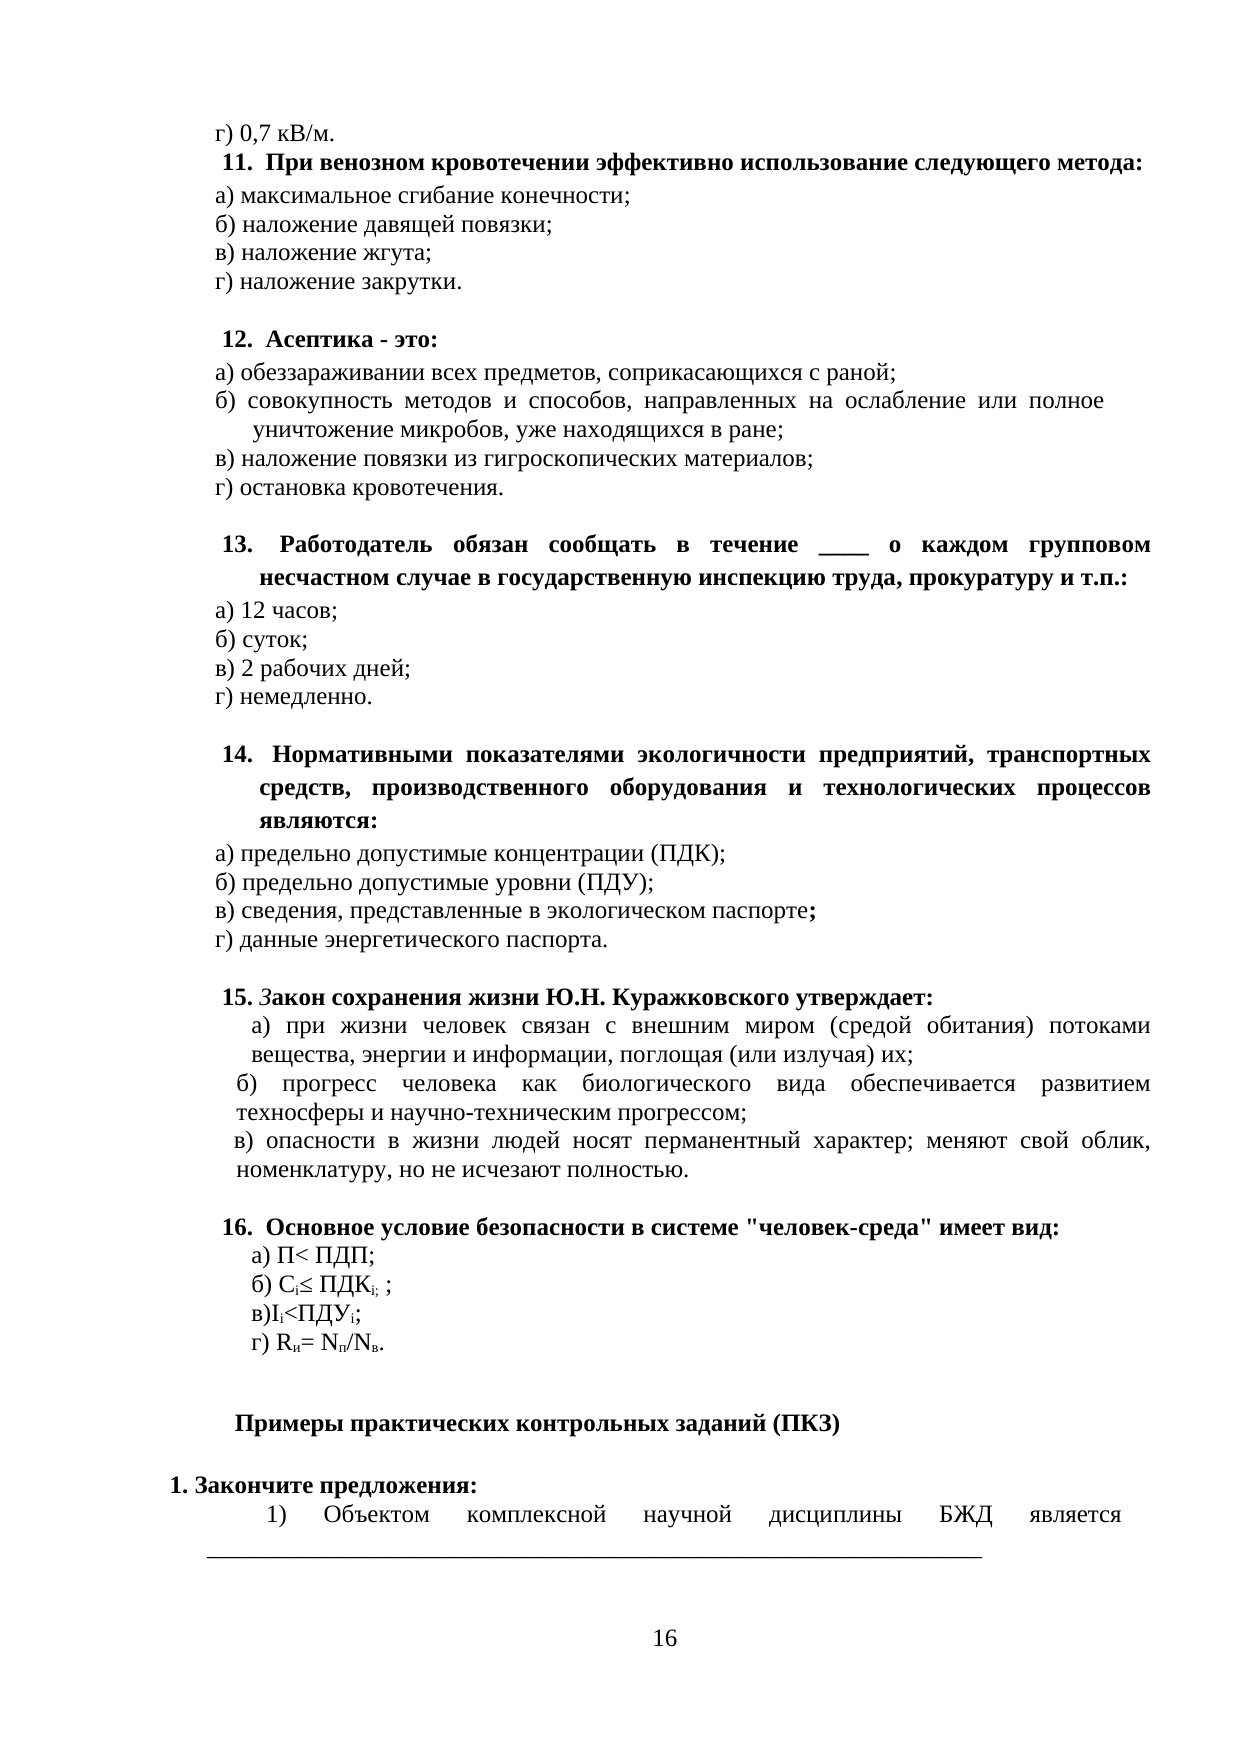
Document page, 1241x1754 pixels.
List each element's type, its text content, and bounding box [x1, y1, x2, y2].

list г) наложение закрутки. [215, 266, 1105, 295]
list 1. Закончите предложения: [169, 1470, 1122, 1499]
list б) предельно допустимые уровни (ПДУ); [215, 867, 1105, 896]
list г) немедленно. [215, 681, 1105, 710]
list а) максимальное сгибание конечности; [215, 180, 1105, 209]
text в) опасности в жизни людей носят перманентный характер; меняют свой облик, номенклатуру, но не исчезают полностью. [233, 1126, 1152, 1183]
list г) остановка кровотечения. [215, 472, 1105, 500]
text в)Ii<ПДУi; [251, 1298, 1152, 1327]
text а) П< ПДП; [251, 1241, 1152, 1269]
list Основное условие безопасности в системе "человек-среда" имеет вид: [222, 1212, 1152, 1241]
list б) суток; [215, 624, 1105, 653]
text а) при жизни человек связан с внешним миром (средой обитания) потоками вещества, энергии и информации, поглощая (или излучая) их; [251, 1011, 1152, 1068]
list а) обеззараживании всех предметов, соприкасающихся с раной; [215, 357, 1105, 385]
list г) 0,7 кВ/м. [215, 118, 1105, 147]
list в) наложение жгута; [215, 237, 1105, 266]
list б) совокупность методов и способов, направленных на ослабление или полное уничтожение микробов, уже находящихся в ране; [215, 385, 1105, 443]
list в) 2 рабочих дней; [215, 653, 1105, 681]
list б) наложение давящей повязки; [215, 209, 1105, 237]
text б) Ci≤ ПДКi; ; [251, 1269, 1152, 1298]
list а) предельно допустимые концентрации (ПДК); [215, 838, 1105, 867]
text Примеры практических контрольных заданий (ПКЗ) [234, 1408, 1152, 1437]
text 1) Объектом комплексной научной дисциплины БЖД является ______________________________________________________________ [207, 1499, 1122, 1561]
list в) сведения, представленные в экологическом паспорте; [215, 896, 1105, 924]
list а) 12 часов; [215, 595, 1105, 624]
list в) наложение повязки из гигроскопических материалов; [215, 443, 1105, 472]
list Асептика - это: [222, 324, 1152, 352]
text г) Rи= Nп/Nв. [251, 1327, 1152, 1356]
list Нормативными показателями экологичности предприятий, транспортных средств, производственного оборудования и технологических процессов являются: [222, 739, 1152, 834]
text б) прогресс человека как биологического вида обеспечивается развитием техносферы и научно-техническим прогрессом; [236, 1068, 1152, 1126]
list Работодатель обязан сообщать в течение ____ о каждом групповом несчастном случае в государственную инспекцию труда, прокуратуру и т.п.: [222, 529, 1152, 591]
list г) данные энергетического паспорта. [215, 924, 1105, 953]
list При венозном кровотечении эффективно использование следующего метода: [222, 147, 1152, 176]
list Закон сохранения жизни Ю.Н. Куражковского утверждает: [222, 982, 1152, 1011]
